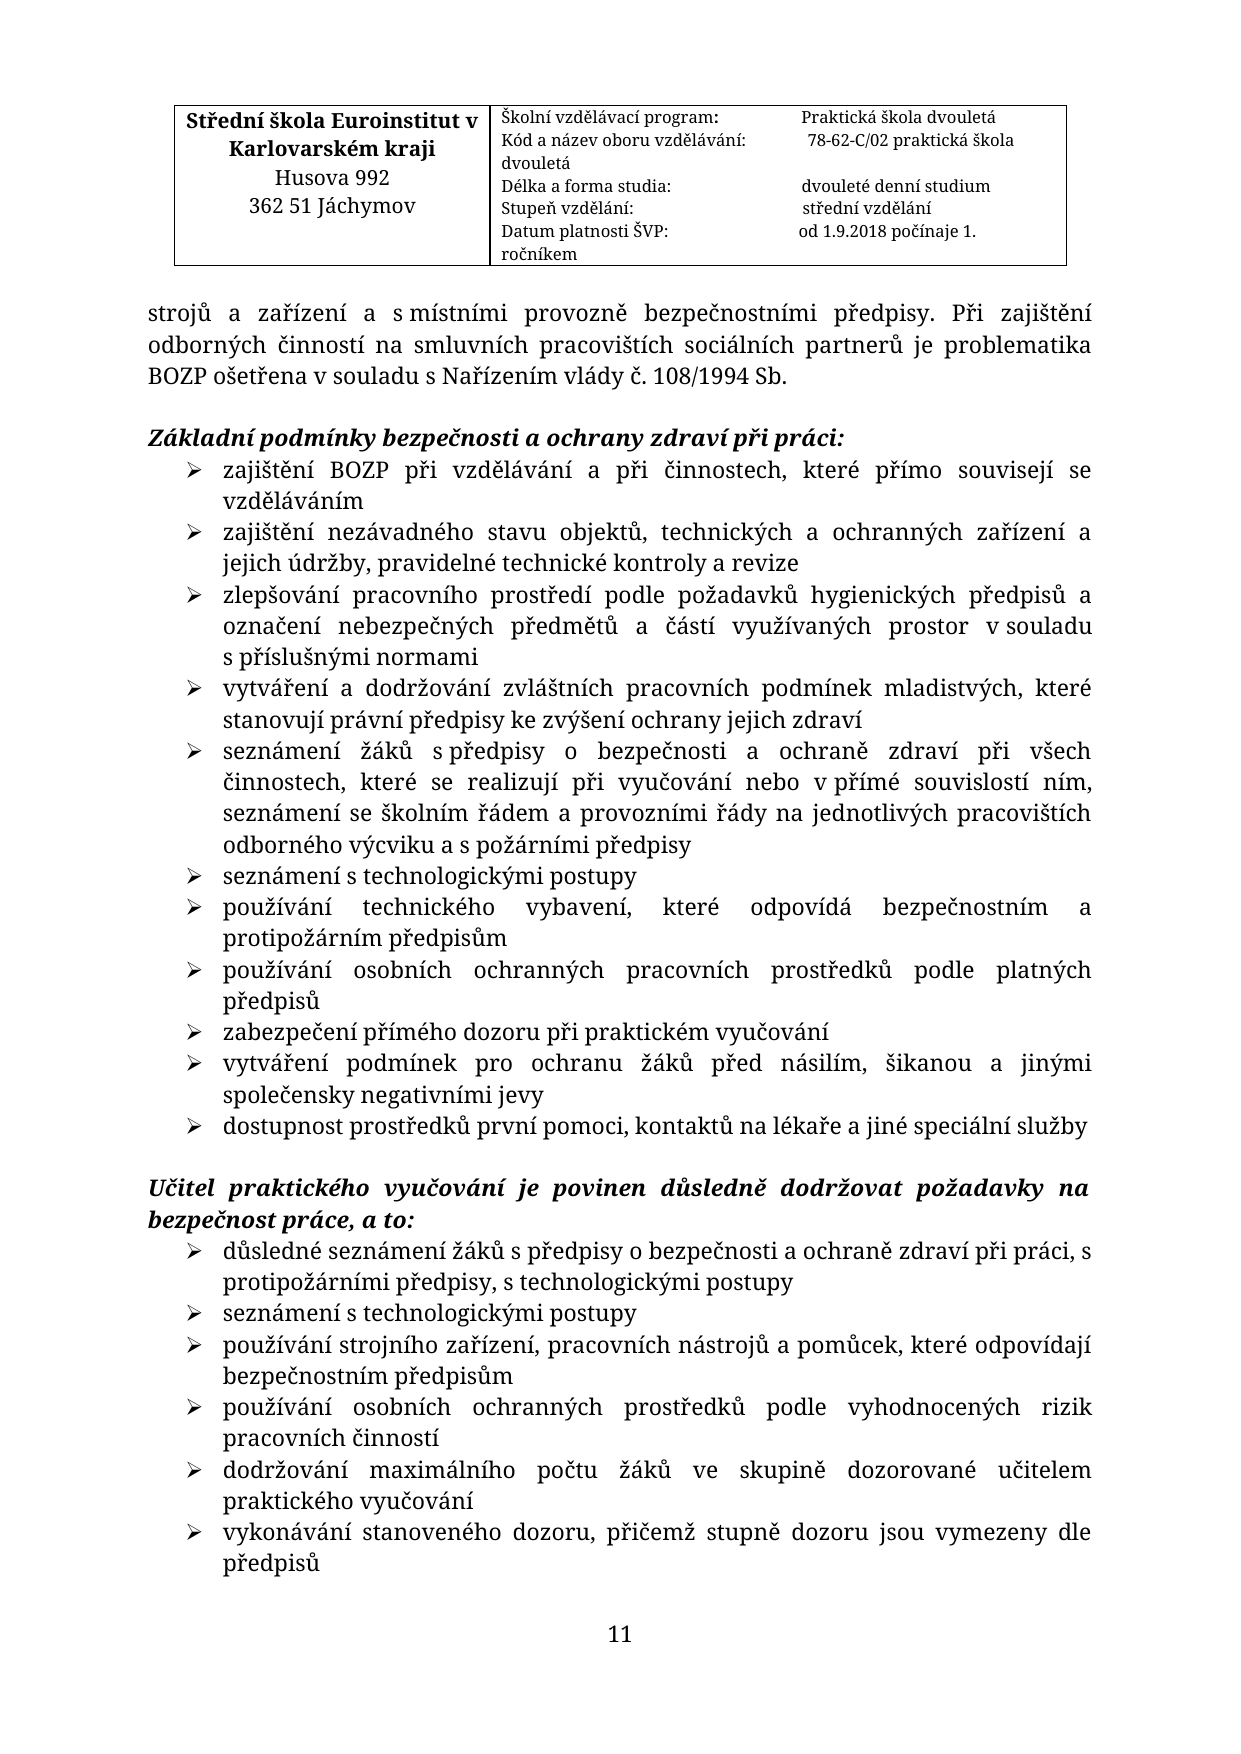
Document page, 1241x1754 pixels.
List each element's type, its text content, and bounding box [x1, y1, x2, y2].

list vytváření a dodržování zvláštních pracovních podmínek mladistvých, které stanovují právní předpisy ke zvýšení ochrany jejich zdraví [185, 672, 1093, 735]
list vytváření podmínek pro ochranu žáků před násilím, šikanou a jinými společensky negativními jevy [185, 1047, 1093, 1110]
list seznámení s technologickými postupy [185, 1297, 1093, 1328]
list používání strojního zařízení, pracovních nástrojů a pomůcek, které odpovídají bezpečnostním předpisům [185, 1328, 1093, 1391]
list používání technického vybavení, které odpovídá bezpečnostním a protipožárním předpisům [185, 891, 1093, 953]
list dostupnost prostředků první pomoci, kontaktů na lékaře a jiné speciální služby [185, 1110, 1093, 1141]
list seznámení s technologickými postupy [185, 860, 1093, 891]
list dodržování maximálního počtu žáků ve skupině dozorované učitelem praktického vyučování [185, 1453, 1093, 1516]
list používání osobních ochranných prostředků podle vyhodnocených rizik pracovních činností [185, 1391, 1093, 1453]
list používání osobních ochranných pracovních prostředků podle platných předpisů [185, 953, 1093, 1016]
list důsledné seznámení žáků s předpisy o bezpečnosti a ochraně zdraví při práci, s protipožárními předpisy, s technologickými postupy [185, 1235, 1093, 1297]
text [148, 297, 1093, 391]
list vykonávání stanoveného dozoru, přičemž stupně dozoru jsou vymezeny dle předpisů [185, 1516, 1093, 1578]
list zajištění BOZP při vzdělávání a při činnostech, které přímo souvisejí se vzděláváním [185, 453, 1093, 516]
list zlepšování pracovního prostředí podle požadavků hygienických předpisů a označení nebezpečných předmětů a částí využívaných prostor v souladu s příslušnými normami [185, 578, 1093, 672]
list zabezpečení přímého dozoru při praktickém vyučování [185, 1016, 1093, 1047]
text Základní podmínky bezpečnosti a ochrany zdraví při práci: [148, 422, 1093, 453]
list zajištění nezávadného stavu objektů, technických a ochranných zařízení a jejich údržby, pravidelné technické kontroly a revize [185, 516, 1093, 578]
text Učitel praktického vyučování je povinen důsledně dodržovat požadavky na bezpečnost práce, a to: [148, 1172, 1093, 1235]
list seznámení žáků s předpisy o bezpečnosti a ochraně zdraví při všech činnostech, které se realizují při vyučování nebo v přímé souvislostí ním, seznámení se školním řádem a provozními řády na jednotlivých pracovištích odborného výcviku a s požárními předpisy [185, 735, 1093, 860]
